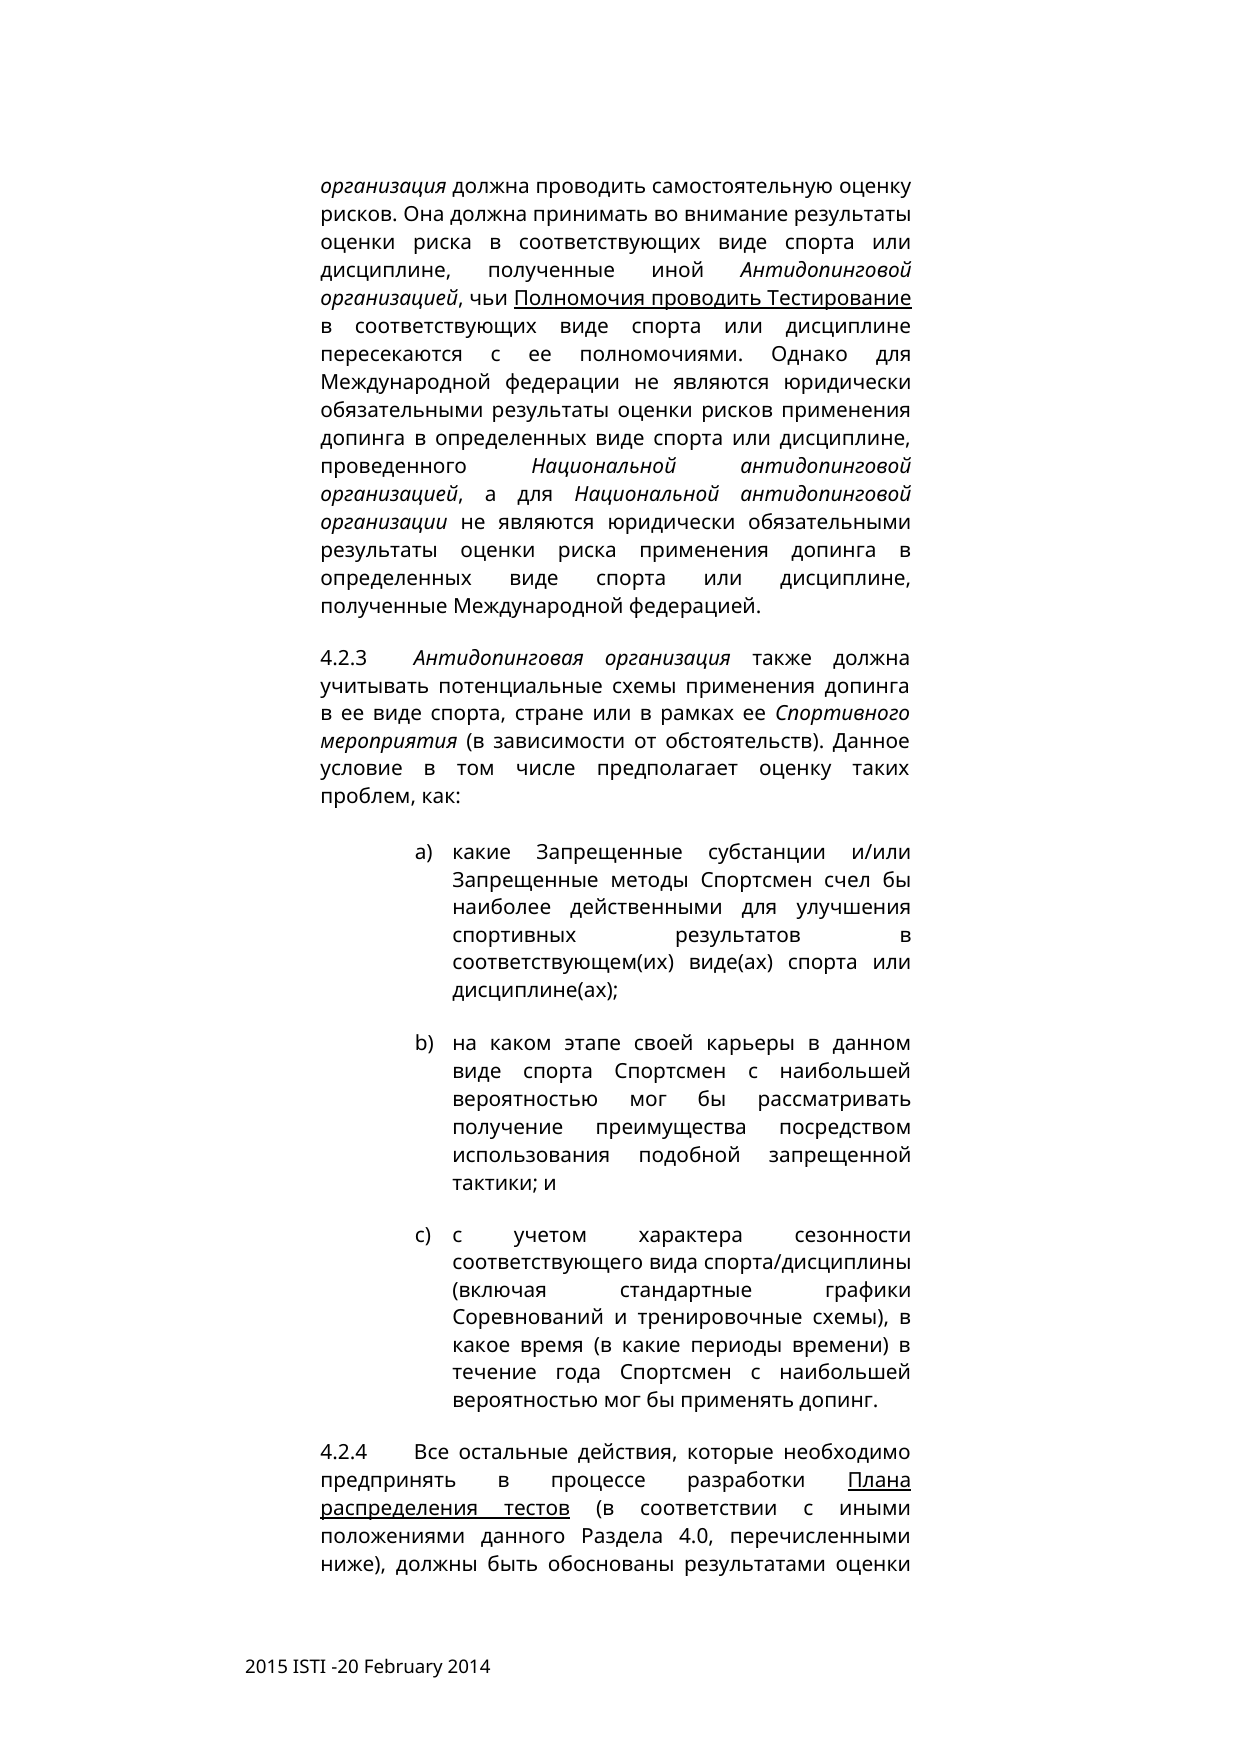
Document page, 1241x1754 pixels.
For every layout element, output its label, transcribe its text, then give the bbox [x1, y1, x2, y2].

list какие Запрещенные субстанции и/или Запрещенные методы Спортсмен счел бы наиболее действенными для улучшения спортивных результатов в соответствующем(их) виде(ах) спорта или дисциплине(ах); [414, 838, 912, 1003]
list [320, 1437, 911, 1577]
list с учетом характера сезонности соответствующего вида спорта/дисциплины (включая стандартные графики Соревнований и тренировочные схемы), в какое время (в какие периоды времени) в течение года Спортсмен с наибольшей вероятностью мог бы применять допинг. [414, 1220, 912, 1413]
list на каком этапе своей карьеры в данном виде спорта Спортсмен с наибольшей вероятностью мог бы рассматривать получение преимущества посредством использования подобной запрещенной тактики; и [414, 1028, 912, 1196]
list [320, 171, 912, 619]
list Антидопинговая организация также должна учитывать потенциальные схемы применения допинга в ее виде спорта, стране или в рамках ее Спортивного мероприятия (в зависимости от обстоятельств). Данное условие в том числе предполагает оценку таких проблем, как: [320, 644, 910, 809]
